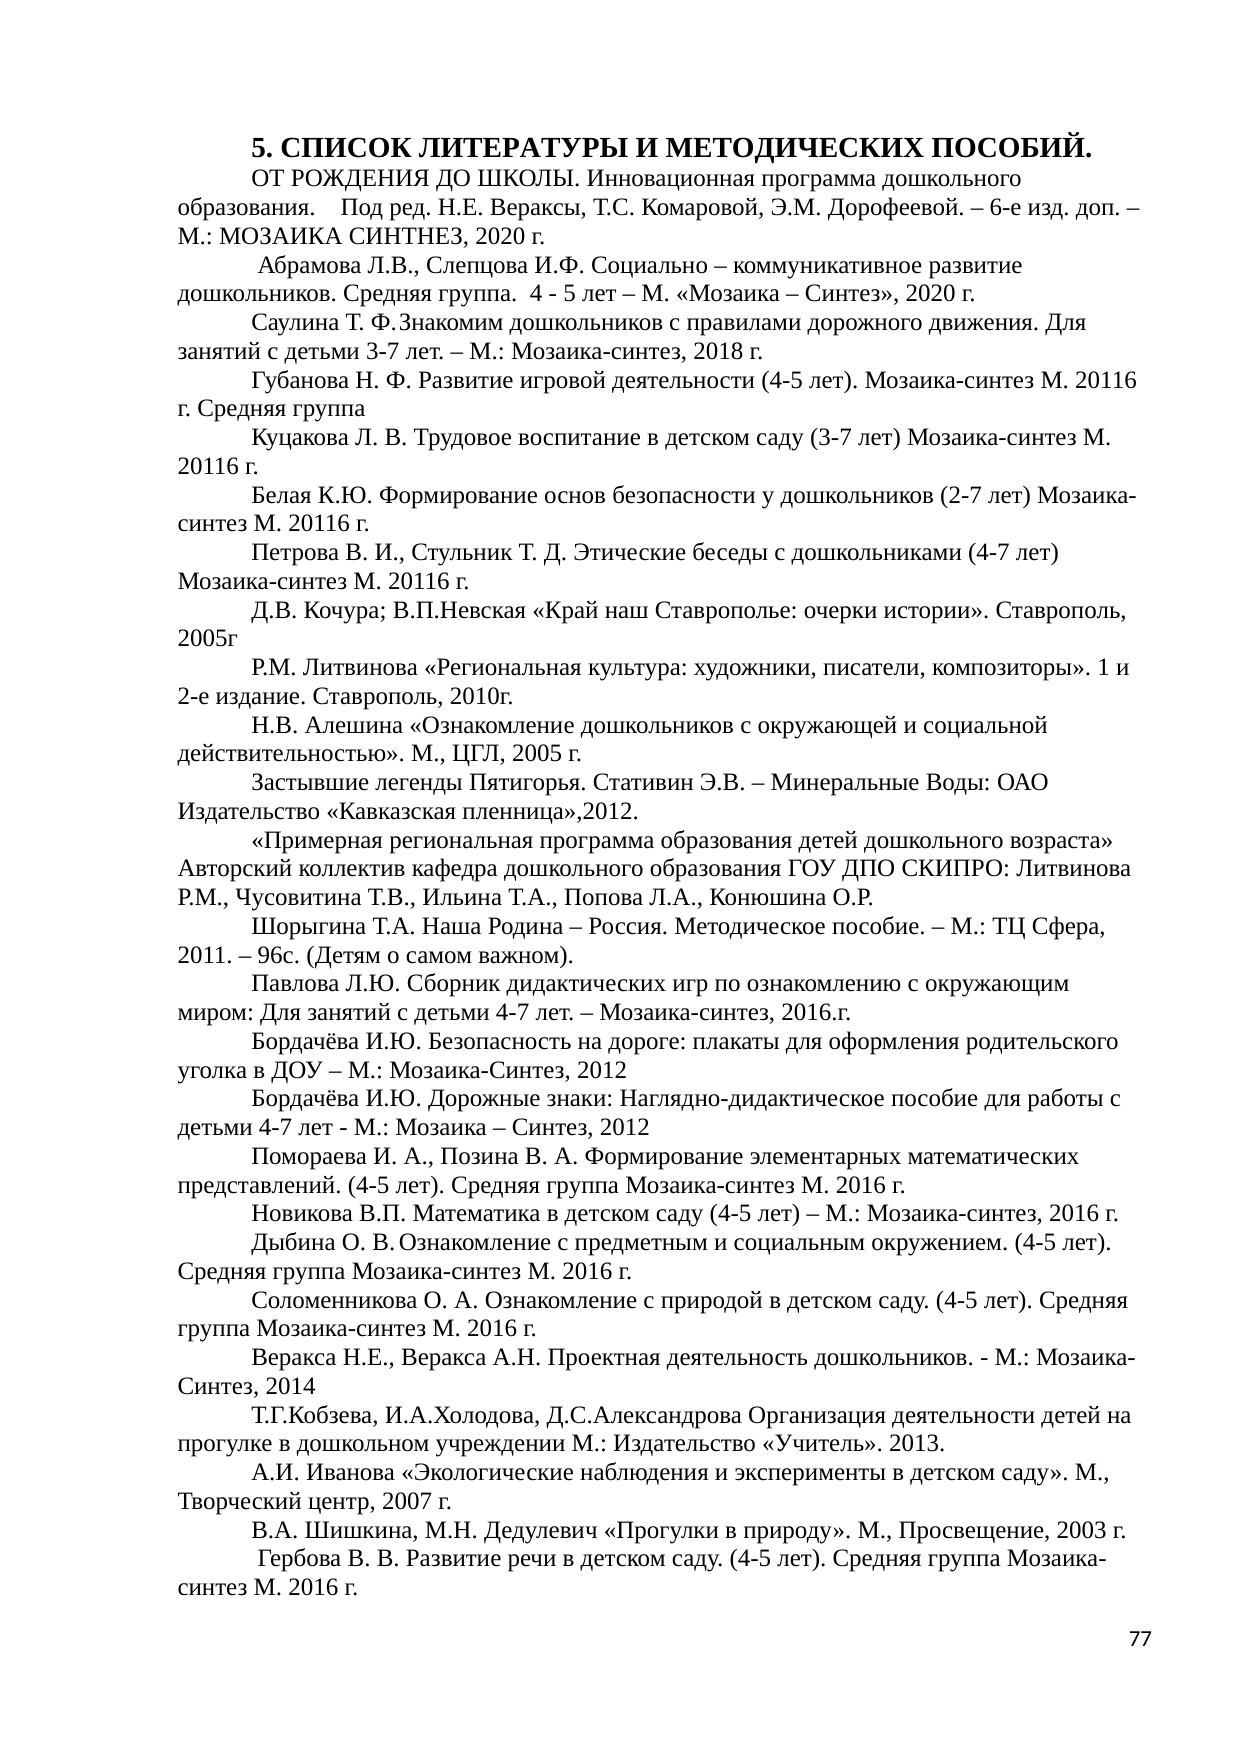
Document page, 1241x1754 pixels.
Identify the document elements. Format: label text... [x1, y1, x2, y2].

text Застывшие легенды Пятигорья. Стативин Э.В. – Минеральные Воды: ОАО Издательство «Кавказская пленница»,2012. [177, 767, 1152, 825]
text ОТ РОЖДЕНИЯ ДО ШКОЛЫ. Инновационная программа дошкольного образования. Под ред. Н.Е. Вераксы, Т.С. Комаровой, Э.М. Дорофеевой. – 6-е изд. доп. – М.: МОЗАИКА СИНТНЕЗ, 2020 г. [177, 163, 1152, 250]
text Куцакова Л. В. Трудовое воспитание в детском саду (3-7 лет) Мозаика-синтез М. 20116 г. [177, 422, 1152, 480]
text Т.Г.Кобзева, И.А.Холодова, Д.С.Александрова Организация деятельности детей на прогулке в дошкольном учреждении М.: Издательство «Учитель». 2013. [177, 1400, 1152, 1457]
text Губанова Н. Ф. Развитие игровой деятельности (4-5 лет). Мозаика-синтез М. 20116 г. Средняя группа [177, 365, 1152, 422]
text Павлова Л.Ю. Сборник дидактических игр по ознакомлению с окружающим миром: Для занятий с детьми 4-7 лет. – Мозаика-синтез, 2016.г. [177, 968, 1152, 1026]
text Абрамова Л.В., Слепцова И.Ф. Социально – коммуникативное развитие дошкольников. Средняя группа. 4 - 5 лет – М. «Мозаика – Синтез», 2020 г. [177, 250, 1152, 307]
text Веракса Н.Е., Веракса А.Н. Проектная деятельность дошкольников. - М.: Мозаика-Синтез, 2014 [177, 1342, 1152, 1400]
text Шорыгина Т.А. Наша Родина – Россия. Методическое пособие. – М.: ТЦ Сфера, 2011. – 96с. (Детям о самом важном). [177, 911, 1152, 968]
text «Примерная региональная программа образования детей дошкольного возраста» Авторский коллектив кафедра дошкольного образования ГОУ ДПО СКИПРО: Литвинова Р.М., Чусовитина Т.В., Ильина Т.А., Попова Л.А., Конюшина О.Р. [177, 825, 1152, 911]
text Петрова В. И., Стульник Т. Д. Этические беседы с дошкольниками (4-7 лет) Мозаика-синтез М. 20116 г. [177, 537, 1152, 595]
text Р.М. Литвинова «Региональная культура: художники, писатели, композиторы». 1 и 2-е издание. Ставрополь, 2010г. [177, 652, 1152, 710]
text Н.В. Алешина «Ознакомление дошкольников с окружающей и социальной действительностью». М., ЦГЛ, 2005 г. [177, 710, 1152, 767]
text Новикова В.П. Математика в детском саду (4-5 лет) – М.: Мозаика-синтез, 2016 г. [177, 1198, 1152, 1227]
text А.И. Иванова «Экологические наблюдения и эксперименты в детском саду». М., Творческий центр, 2007 г. [177, 1457, 1152, 1515]
text 5. СПИСОК ЛИТЕРАТУРЫ И МЕТОДИЧЕСКИХ ПОСОБИЙ. [177, 130, 1152, 163]
text Дыбина О. В. Ознакомление с предметным и социальным окружением. (4-5 лет). Средняя группа Мозаика-синтез М. 2016 г. [177, 1227, 1152, 1285]
text Бордачёва И.Ю. Безопасность на дороге: плакаты для оформления родительского уголка в ДОУ – М.: Мозаика-Синтез, 2012 [177, 1026, 1152, 1083]
text Гербова В. В. Развитие речи в детском саду. (4-5 лет). Средняя группа Мозаика-синтез М. 2016 г. [177, 1543, 1152, 1601]
text В.А. Шишкина, М.Н. Дедулевич «Прогулки в природу». М., Просвещение, 2003 г. [177, 1515, 1152, 1543]
text Саулина Т. Ф. Знакомим дошкольников с правилами дорожного движения. Для занятий с детьми 3-7 лет. – М.: Мозаика-синтез, 2018 г. [177, 307, 1152, 365]
text Помораева И. А., Позина В. А. Формирование элементарных математических представлений. (4-5 лет). Средняя группа Мозаика-синтез М. 2016 г. [177, 1141, 1152, 1198]
text Бордачёва И.Ю. Дорожные знаки: Наглядно-дидактическое пособие для работы с детьми 4-7 лет - М.: Мозаика – Синтез, 2012 [177, 1083, 1152, 1141]
text Белая К.Ю. Формирование основ безопасности у дошкольников (2-7 лет) Мозаика-синтез М. 20116 г. [177, 480, 1152, 537]
text Соломенникова О. А. Ознакомление с природой в детском саду. (4-5 лет). Средняя группа Мозаика-синтез М. 2016 г. [177, 1285, 1152, 1342]
text Д.В. Кочура; В.П.Невская «Край наш Ставрополье: очерки истории». Ставрополь, 2005г [177, 595, 1152, 652]
